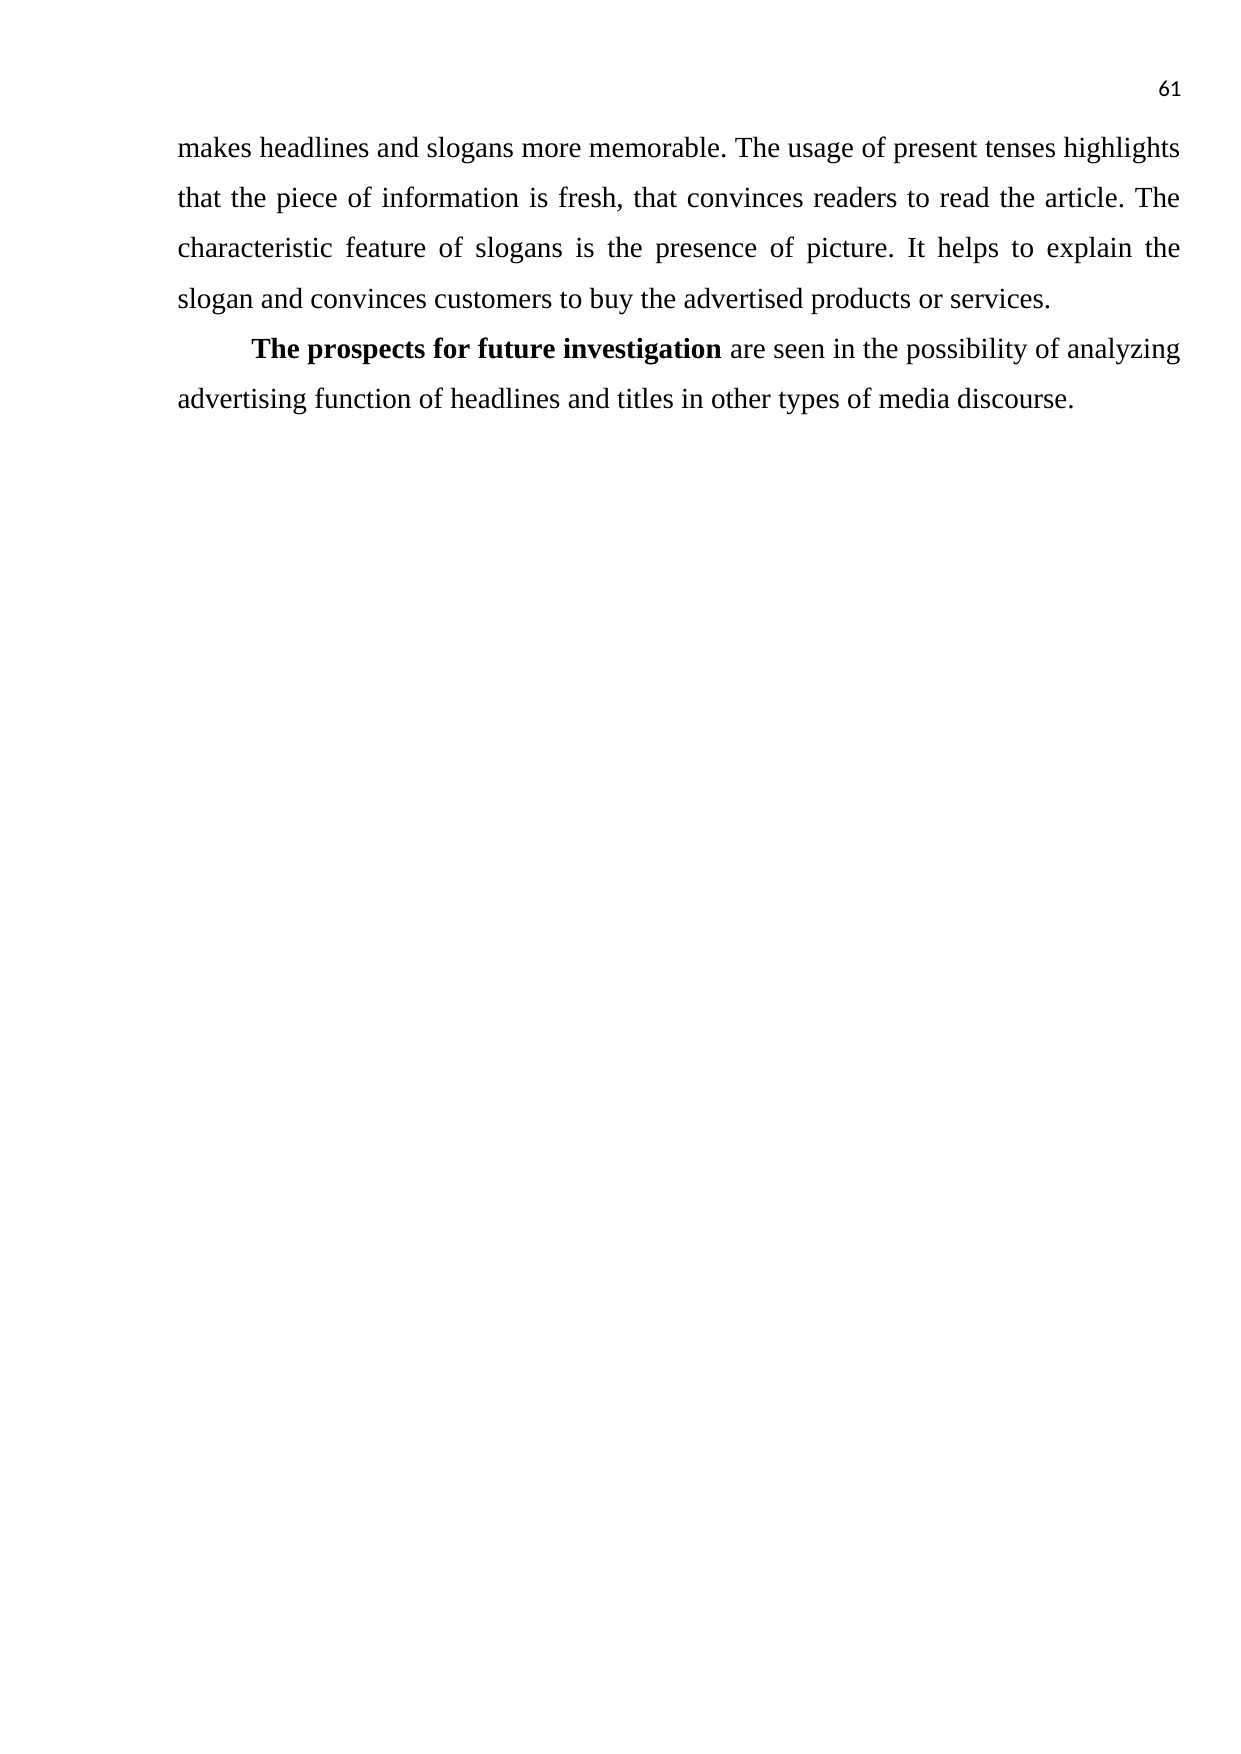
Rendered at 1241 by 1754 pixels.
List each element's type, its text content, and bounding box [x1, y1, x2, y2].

text The prospects for future investigation are seen in the possibility of analyzing advertising function of headlines and titles in other types of media discourse. [177, 331, 1181, 415]
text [177, 130, 1181, 314]
